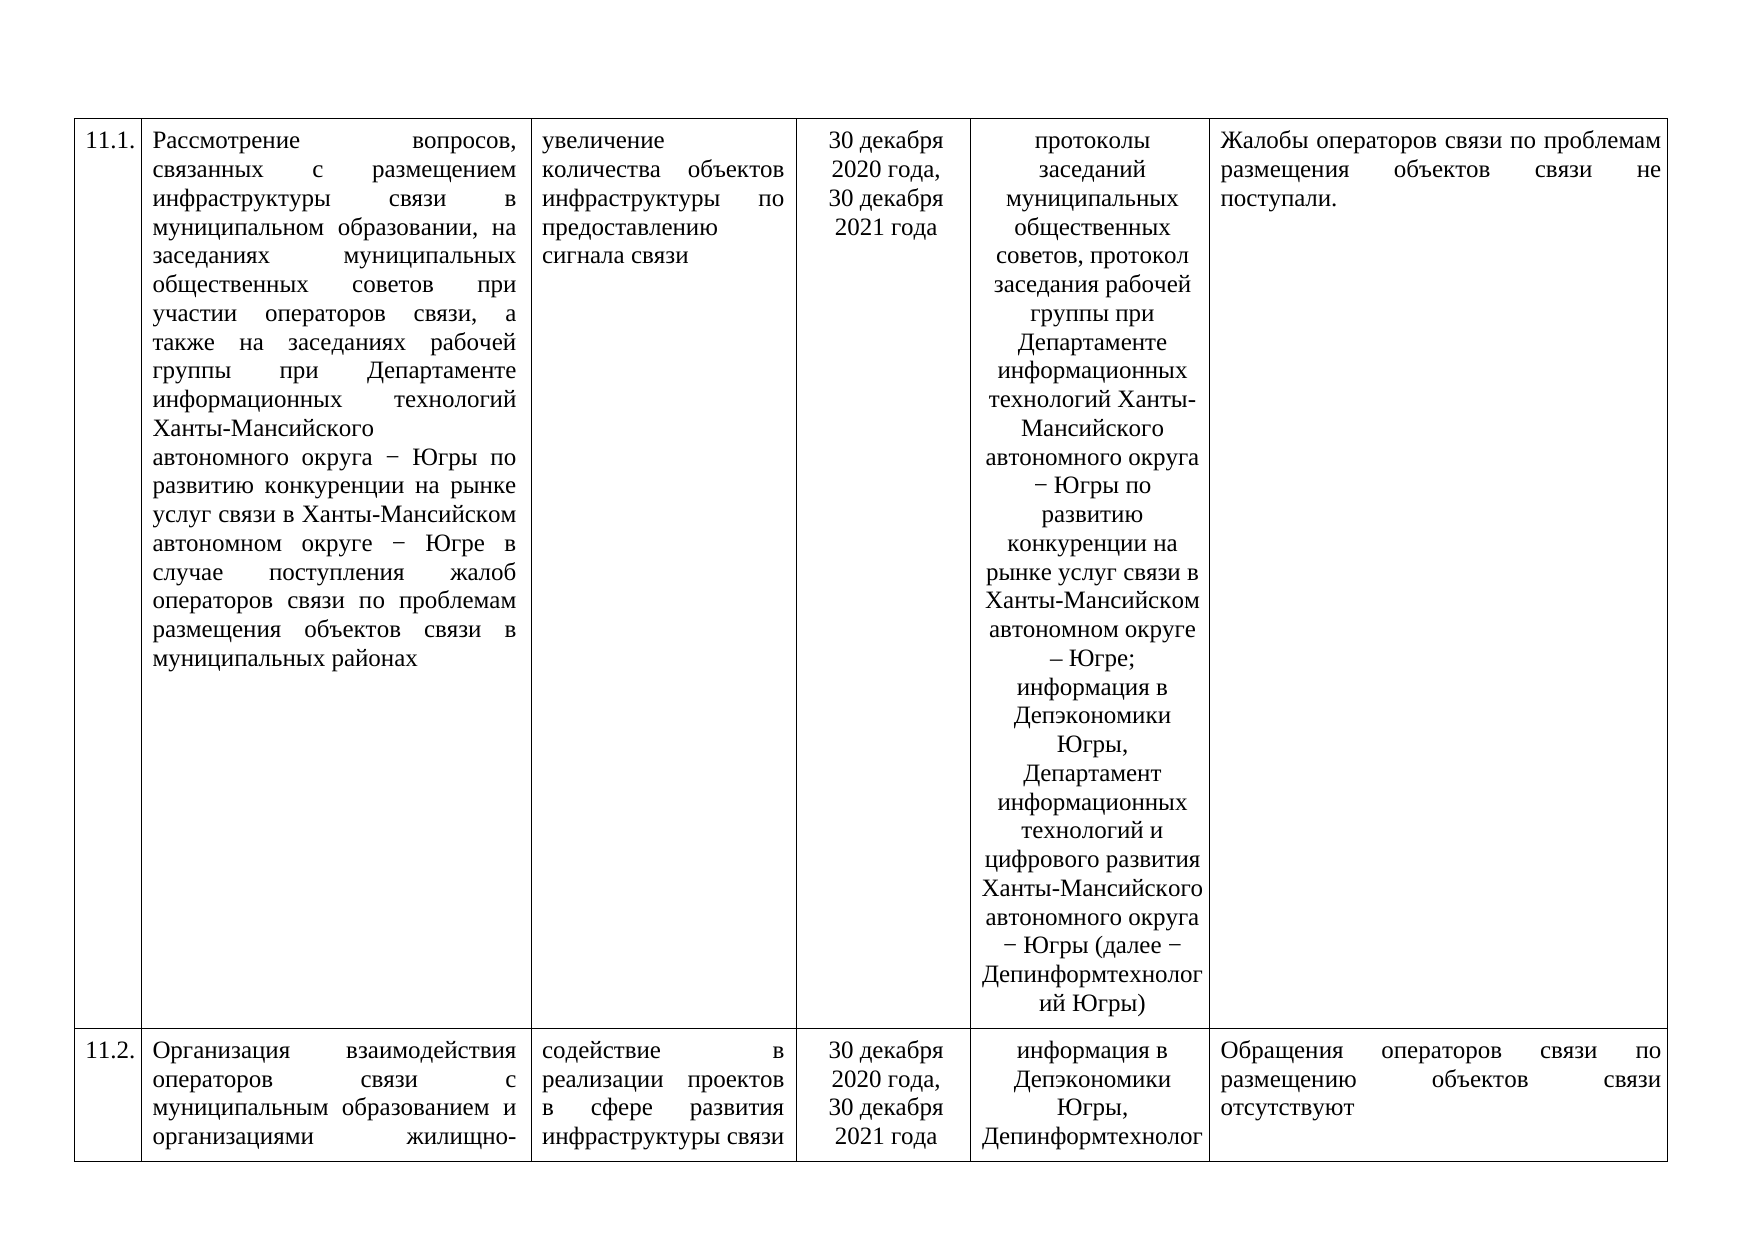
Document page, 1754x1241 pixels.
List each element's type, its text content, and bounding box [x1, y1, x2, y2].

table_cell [971, 1029, 1209, 1161]
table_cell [532, 1029, 796, 1161]
table_cell увеличение количества объектов инфраструктуры по предоставлению сигнала связи [532, 119, 796, 1027]
table_cell Жалобы операторов связи по проблемам размещения объектов связи не поступали. [1210, 119, 1667, 1027]
table_cell Рассмотрение вопросов, связанных с размещением инфраструктуры связи в муниципальном образовании, на заседаниях муниципальных общественных советов при участии операторов связи, а также на заседаниях рабочей группы при Департаменте информационных технологий Ханты-Мансийского автономного округа − Югры по развитию конкуренции на рынке услуг связи в Ханты-Мансийском автономном округе − Югре в случае поступления жалоб операторов связи по проблемам размещения объектов связи в муниципальных районах [142, 119, 531, 1027]
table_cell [797, 1029, 970, 1161]
table_cell 11.1. [75, 119, 141, 1027]
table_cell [142, 1029, 531, 1161]
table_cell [1210, 1029, 1667, 1161]
table_cell протоколы заседаний муниципальных общественных советов, протокол заседания рабочей группы при Департаменте информационных технологий Ханты-Мансийского автономного округа − Югры по развитию конкуренции на рынке услуг связи в Ханты-Мансийском автономном округе – Югре; информация в Депэкономики Югры, Департамент информационных технологий и цифрового развития Ханты-Мансийского автономного округа − Югры (далее − Депинформтехнологий Югры) [971, 119, 1209, 1027]
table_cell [797, 119, 970, 1027]
table_cell 11.2. [75, 1029, 141, 1161]
